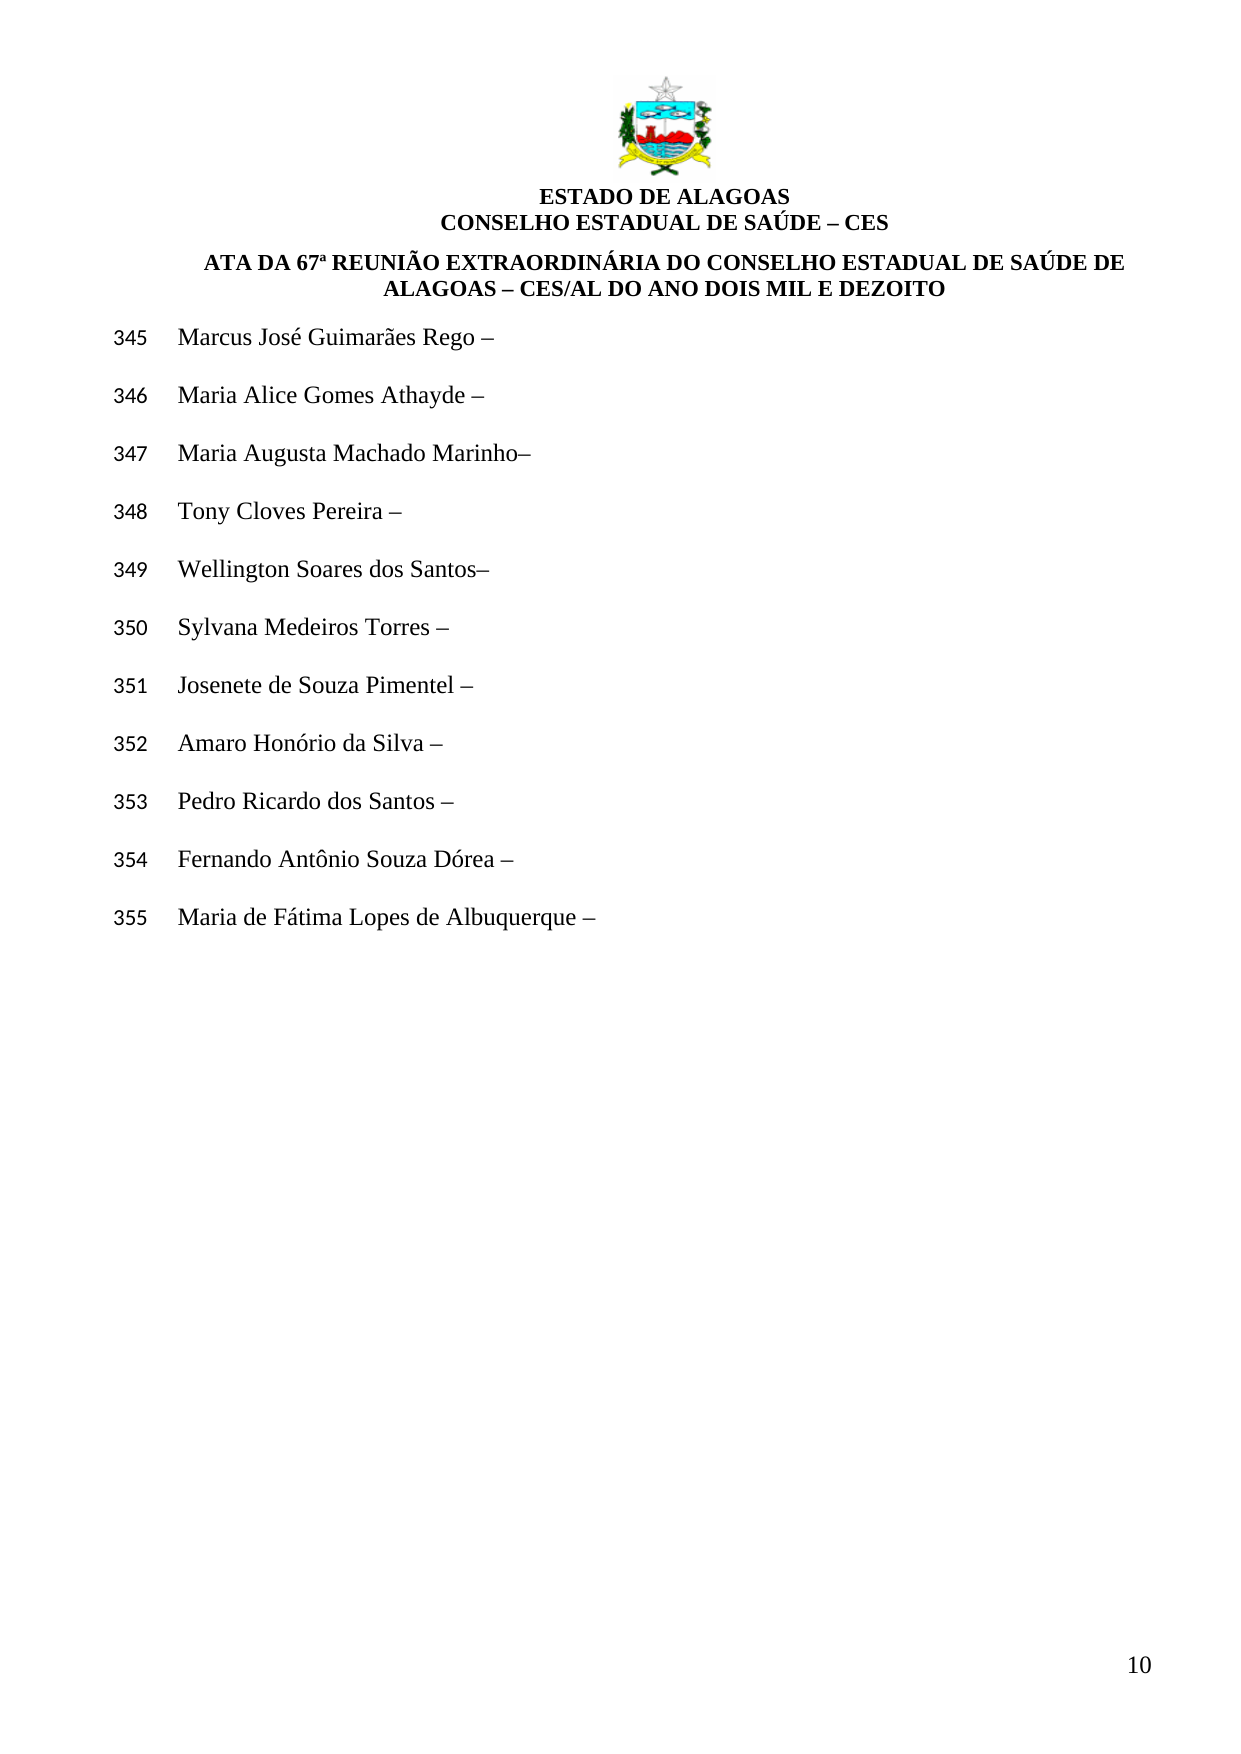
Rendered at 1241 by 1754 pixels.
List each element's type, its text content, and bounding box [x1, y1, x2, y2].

text Pedro Ricardo dos Santos – [177, 786, 1152, 815]
text Josenete de Souza Pimentel – [177, 670, 1152, 699]
text Wellington Soares dos Santos– [177, 554, 1152, 583]
text Amaro Honório da Silva – [177, 728, 1152, 757]
text Marcus José Guimarães Rego – [177, 322, 1152, 351]
text Tony Cloves Pereira – [177, 496, 1152, 525]
text Maria de Fátima Lopes de Albuquerque – [177, 902, 1152, 931]
text Fernando Antônio Souza Dórea – [177, 844, 1152, 873]
text Sylvana Medeiros Torres – [177, 612, 1152, 641]
text Maria Augusta Machado Marinho– [177, 438, 1152, 467]
text Maria Alice Gomes Athayde – [177, 380, 1152, 409]
